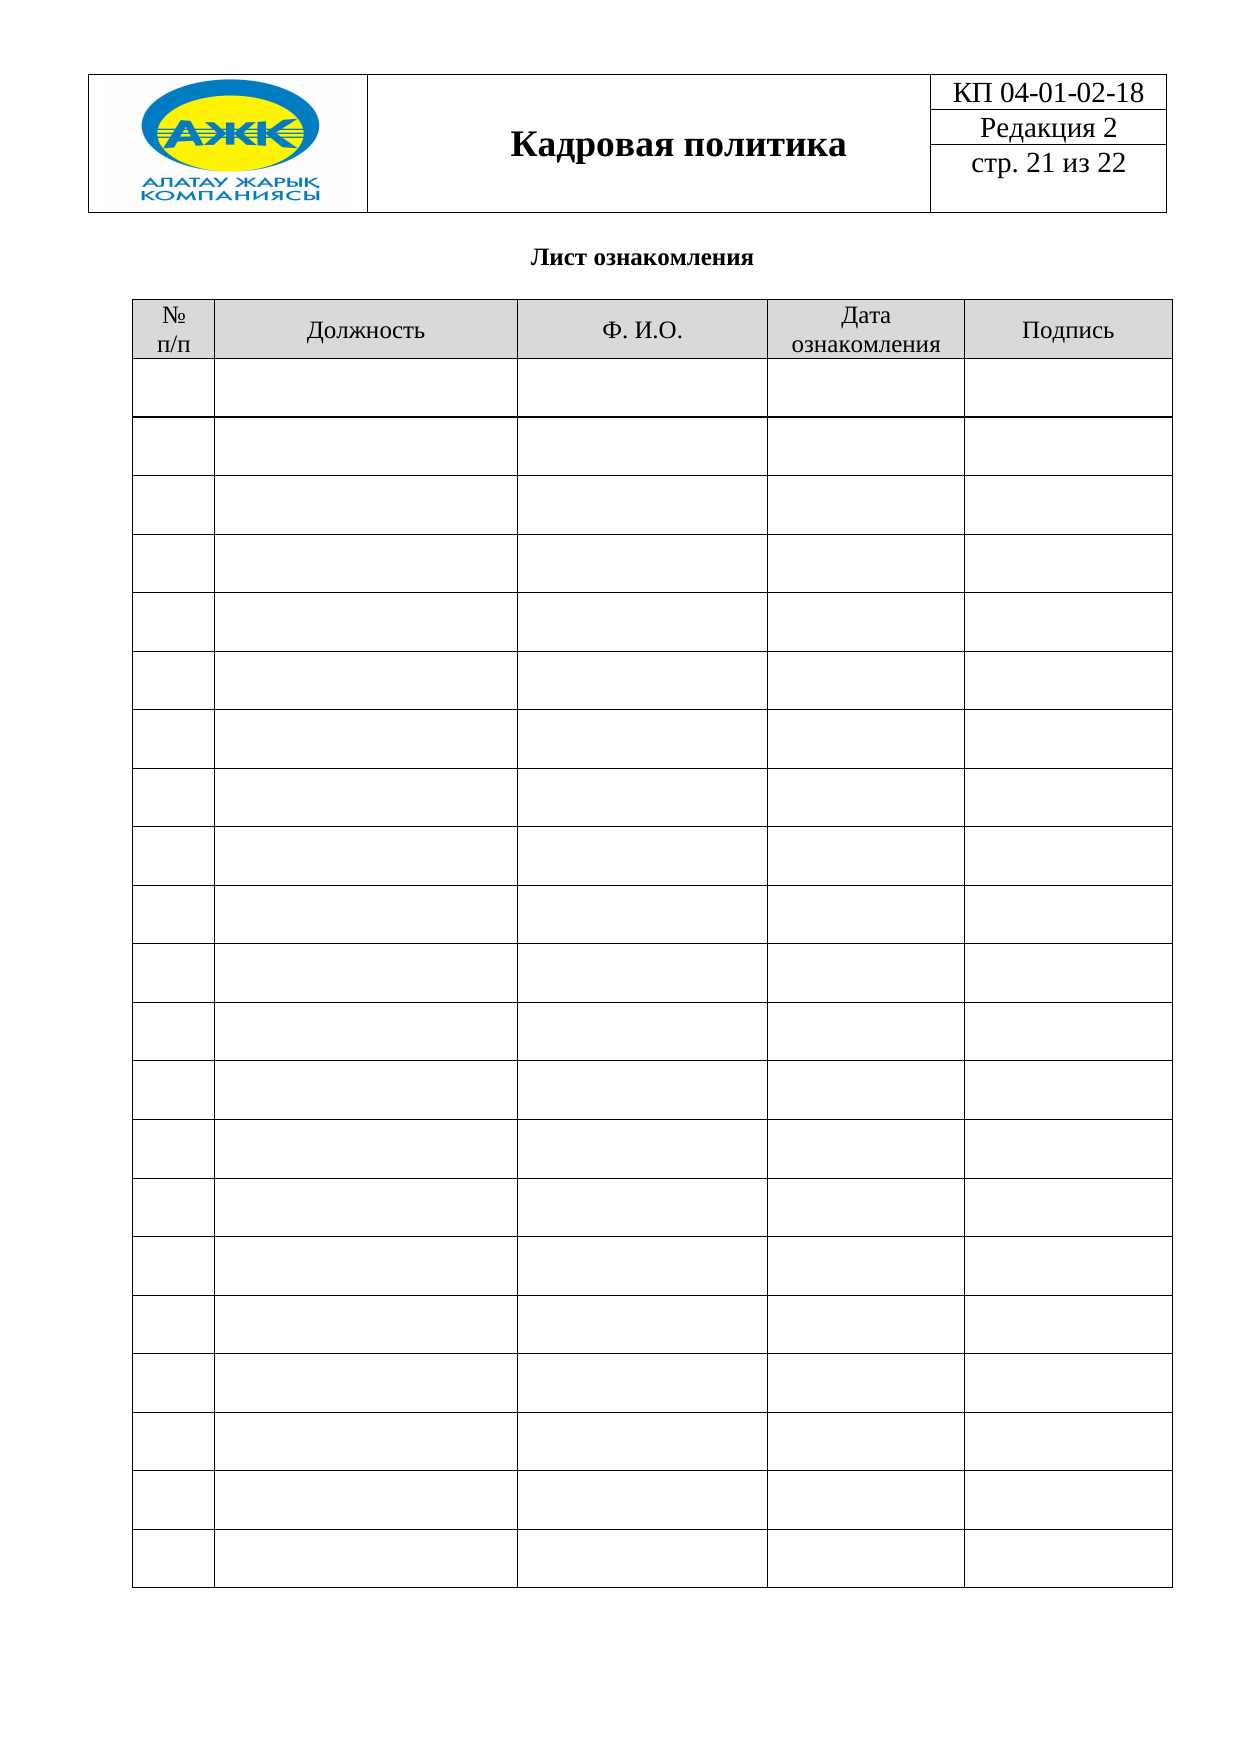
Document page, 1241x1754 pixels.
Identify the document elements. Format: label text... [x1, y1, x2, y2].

table_cell [965, 1061, 1172, 1119]
table_cell [133, 652, 214, 709]
table_cell [518, 1003, 767, 1060]
table_cell [768, 1237, 964, 1294]
table_cell [133, 1471, 214, 1529]
table_cell [965, 944, 1172, 1002]
table_cell [133, 1179, 214, 1236]
table_cell [133, 1413, 214, 1470]
table_cell [518, 886, 767, 943]
picture [100, 75, 355, 207]
table_cell [768, 535, 964, 592]
table_cell [518, 359, 767, 416]
table_cell [518, 1061, 767, 1119]
table_cell [768, 1354, 964, 1412]
table_cell [965, 1179, 1172, 1236]
table_cell [518, 418, 767, 475]
table_cell [768, 886, 964, 943]
table_cell [965, 593, 1172, 651]
table_cell [965, 418, 1172, 475]
table_cell [768, 418, 964, 475]
table_cell [215, 710, 517, 768]
table_cell [965, 1471, 1172, 1529]
table_cell [518, 1471, 767, 1529]
table_cell [518, 1120, 767, 1177]
table_cell [768, 476, 964, 533]
table_cell [215, 418, 517, 475]
table_cell [518, 476, 767, 533]
table_cell [133, 886, 214, 943]
table_cell [133, 1530, 214, 1587]
table_cell [133, 827, 214, 885]
table_cell [518, 593, 767, 651]
table_cell [768, 1413, 964, 1470]
table_cell [215, 1413, 517, 1470]
table_cell [965, 476, 1172, 533]
table_cell [518, 1179, 767, 1236]
table_cell [215, 886, 517, 943]
table_header Должность [215, 300, 517, 358]
table_cell [965, 1237, 1172, 1294]
table_cell [215, 769, 517, 826]
table_cell [768, 1530, 964, 1587]
table_cell [133, 593, 214, 651]
table_cell [965, 710, 1172, 768]
table_cell [215, 1003, 517, 1060]
table_cell [215, 1061, 517, 1119]
table_cell [215, 359, 517, 416]
table_cell [965, 1530, 1172, 1587]
table_cell [133, 359, 214, 416]
table_cell [215, 944, 517, 1002]
table_cell [133, 1003, 214, 1060]
table_cell [768, 710, 964, 768]
table_cell [133, 418, 214, 475]
table_cell [133, 1061, 214, 1119]
table_cell [215, 535, 517, 592]
table_cell [215, 1471, 517, 1529]
table_cell [768, 1061, 964, 1119]
table_cell [768, 1296, 964, 1353]
table_header Ф. И.О. [518, 300, 767, 358]
table_cell [518, 1296, 767, 1353]
table_cell [768, 1471, 964, 1529]
table_cell [965, 1354, 1172, 1412]
table_cell [768, 827, 964, 885]
table_cell [965, 1003, 1172, 1060]
table_cell [215, 593, 517, 651]
table_cell [768, 769, 964, 826]
table_header № п/п [133, 300, 214, 358]
table_cell [965, 1296, 1172, 1353]
table_cell [518, 535, 767, 592]
table_cell [133, 476, 214, 533]
table_cell [215, 1237, 517, 1294]
table_cell [768, 944, 964, 1002]
table_cell [133, 1354, 214, 1412]
table_cell [965, 1413, 1172, 1470]
table_cell [768, 359, 964, 416]
table_cell [133, 535, 214, 592]
table_cell [518, 769, 767, 826]
table_cell [518, 652, 767, 709]
table_cell [215, 1179, 517, 1236]
table_cell [965, 886, 1172, 943]
table_cell [518, 1354, 767, 1412]
text Лист ознакомления [118, 242, 1167, 271]
table_cell [215, 1530, 517, 1587]
table_cell [768, 1003, 964, 1060]
table_cell [965, 652, 1172, 709]
table_cell [768, 1120, 964, 1177]
table_cell [133, 769, 214, 826]
table_cell [133, 1237, 214, 1294]
table_cell [133, 944, 214, 1002]
table_cell [518, 827, 767, 885]
table_cell [965, 1120, 1172, 1177]
table_cell [215, 1120, 517, 1177]
table_cell [768, 652, 964, 709]
table_cell [133, 710, 214, 768]
table_cell [768, 1179, 964, 1236]
table_cell [965, 827, 1172, 885]
table_cell [965, 359, 1172, 416]
table_cell [215, 652, 517, 709]
table_cell [518, 944, 767, 1002]
table_cell [518, 1530, 767, 1587]
table_cell [518, 710, 767, 768]
table_cell [133, 1296, 214, 1353]
table_cell [215, 1296, 517, 1353]
table_cell [518, 1413, 767, 1470]
table_cell [965, 769, 1172, 826]
table_cell [518, 1237, 767, 1294]
table_cell [215, 1354, 517, 1412]
table_cell [133, 1120, 214, 1177]
table_header Подпись [965, 300, 1172, 358]
table_cell [965, 535, 1172, 592]
table_cell [215, 476, 517, 533]
table_header Дата ознакомления [768, 300, 964, 358]
table_cell [768, 593, 964, 651]
table_cell [215, 827, 517, 885]
